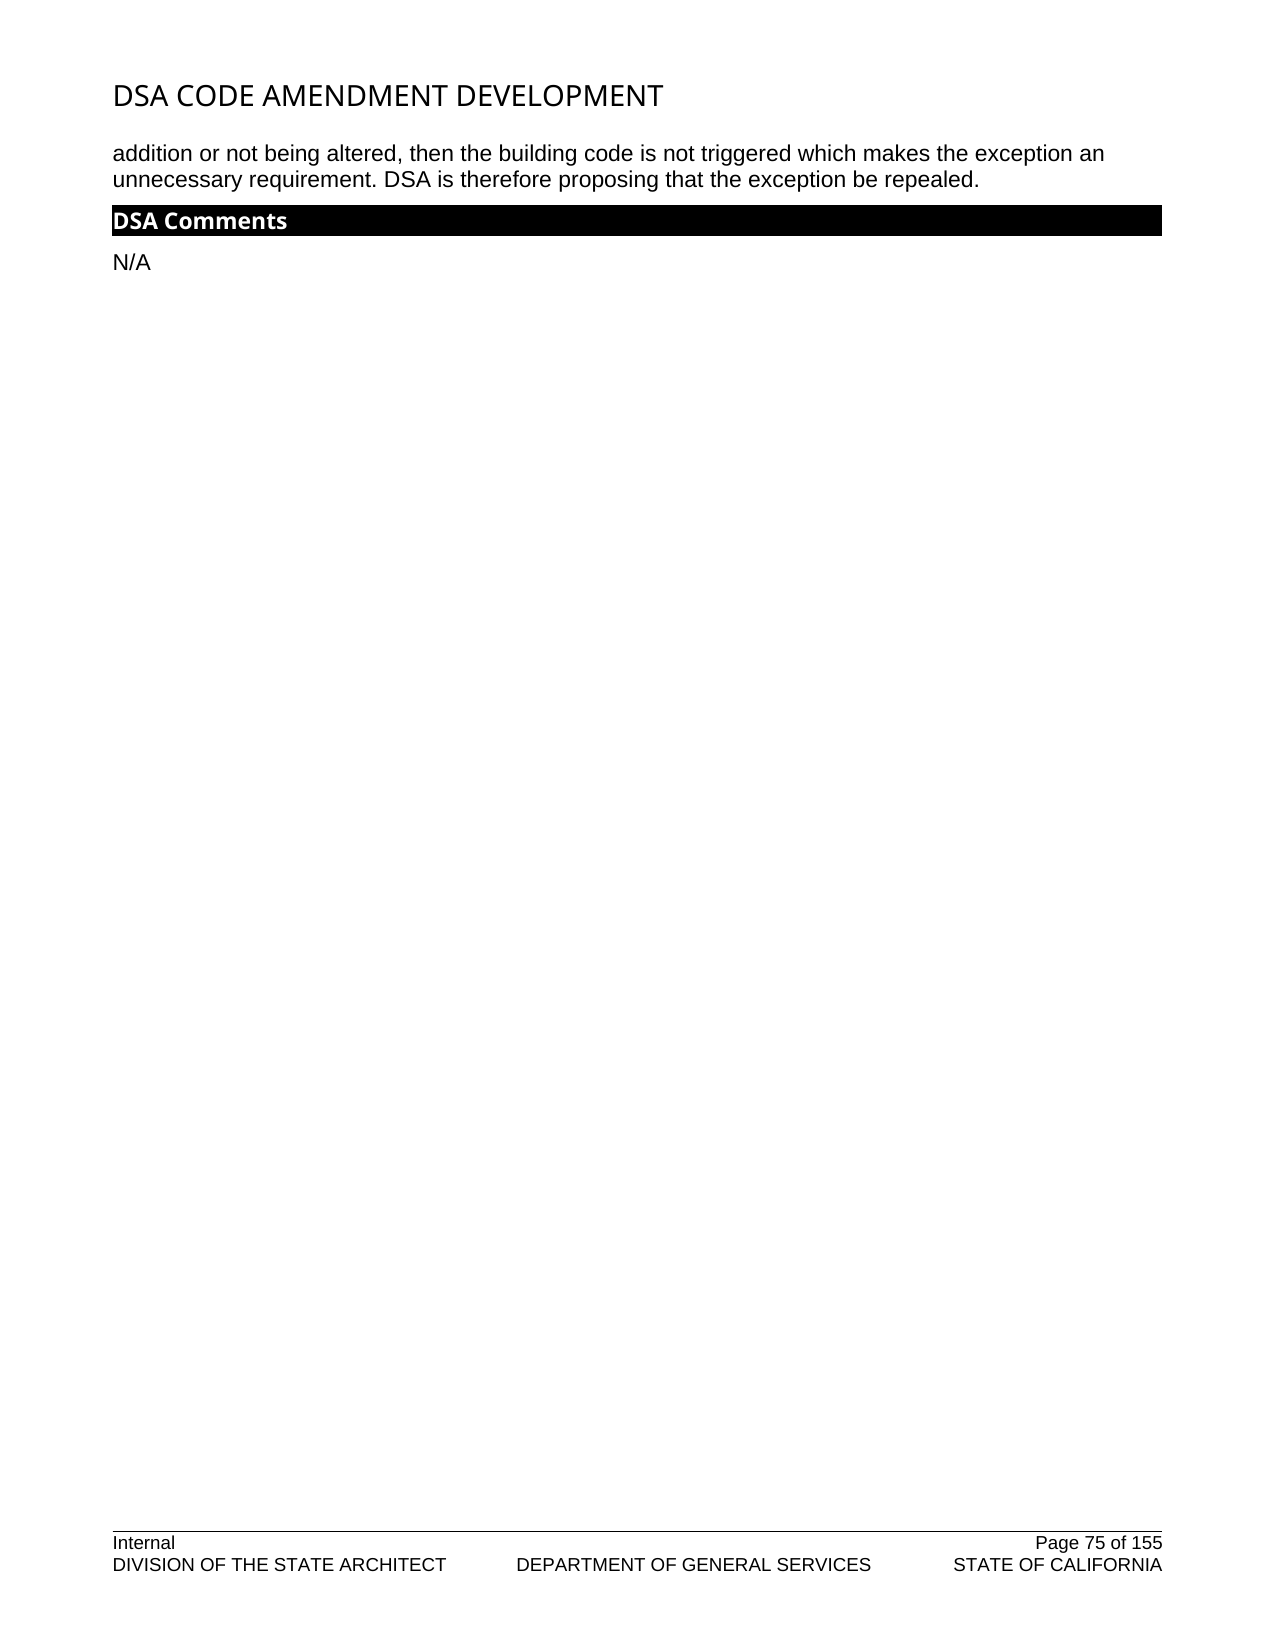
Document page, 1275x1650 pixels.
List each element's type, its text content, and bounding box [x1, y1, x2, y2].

text N/A [112, 249, 1162, 275]
text DSA Comments [112, 205, 1162, 236]
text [112, 140, 1162, 192]
